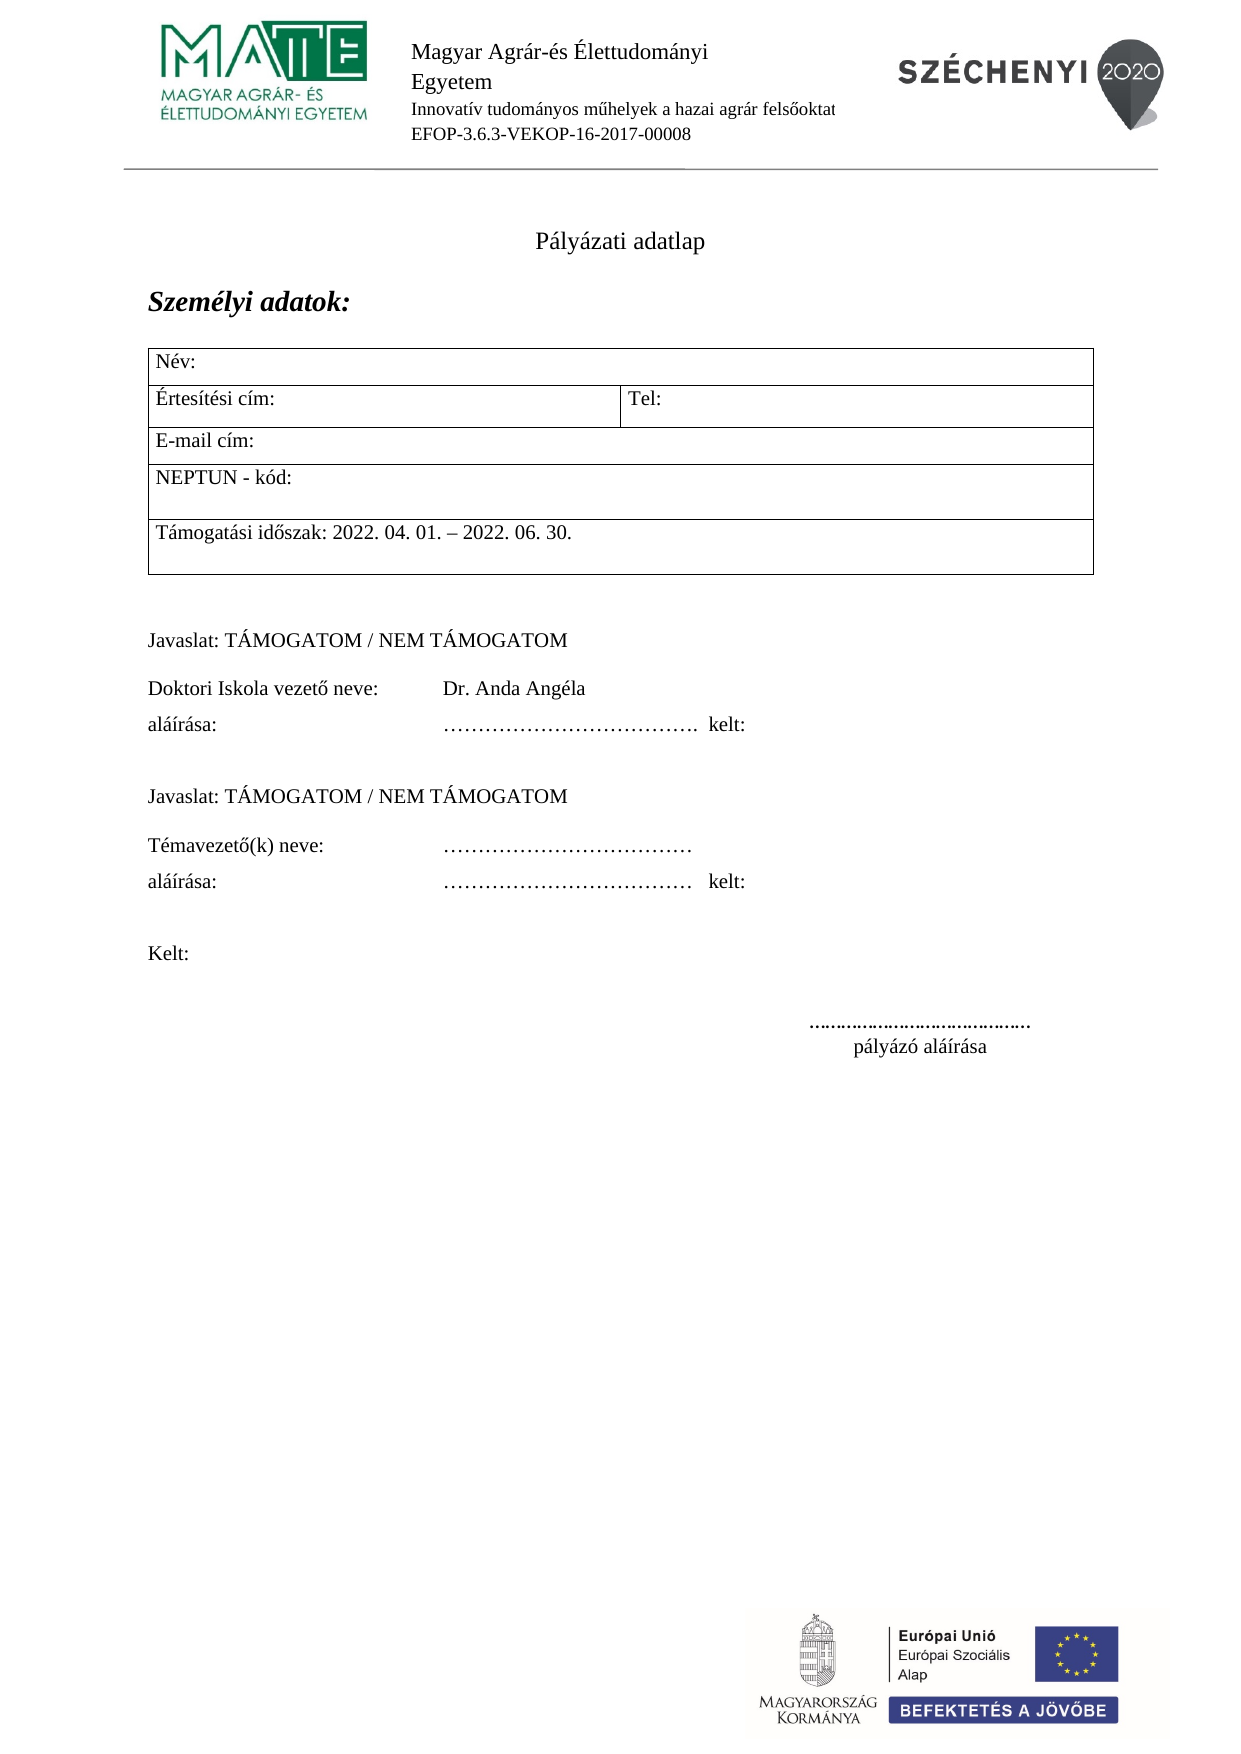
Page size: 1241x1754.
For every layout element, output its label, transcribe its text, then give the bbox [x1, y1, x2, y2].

table_cell Tel: [621, 386, 1093, 427]
title Pályázati adatlap [148, 226, 1093, 255]
table_cell [621, 428, 1093, 464]
text aláírása: ………………………………. kelt: [148, 712, 1093, 736]
text aláírása: ……………………………… kelt: [148, 869, 1093, 893]
text Témavezető(k) neve: ……………………………… [148, 833, 1093, 857]
text Javaslat: TÁMOGATOM / NEM TÁMOGATOM [148, 628, 1093, 652]
picture [745, 1608, 1171, 1739]
picture [152, 14, 377, 132]
subtitle Személyi adatok: [148, 284, 1093, 317]
text Kelt: [148, 941, 1093, 965]
table_cell Értesítési cím: [149, 386, 620, 427]
text Javaslat: TÁMOGATOM / NEM TÁMOGATOM [148, 784, 1093, 808]
text Doktori Iskola vezető neve: Dr. Anda Angéla [148, 676, 1093, 700]
table_header Név: [149, 349, 621, 385]
text …………………………………… pályázó aláírása [748, 1006, 1093, 1058]
table_cell Támogatási időszak: 2022. 04. 01. – 2022. 06. 30. [149, 520, 1093, 574]
table_cell E-mail cím: [149, 428, 621, 464]
picture [833, 0, 1234, 153]
table_cell NEPTUN - kód: [149, 465, 1093, 519]
table_header [621, 349, 1093, 385]
